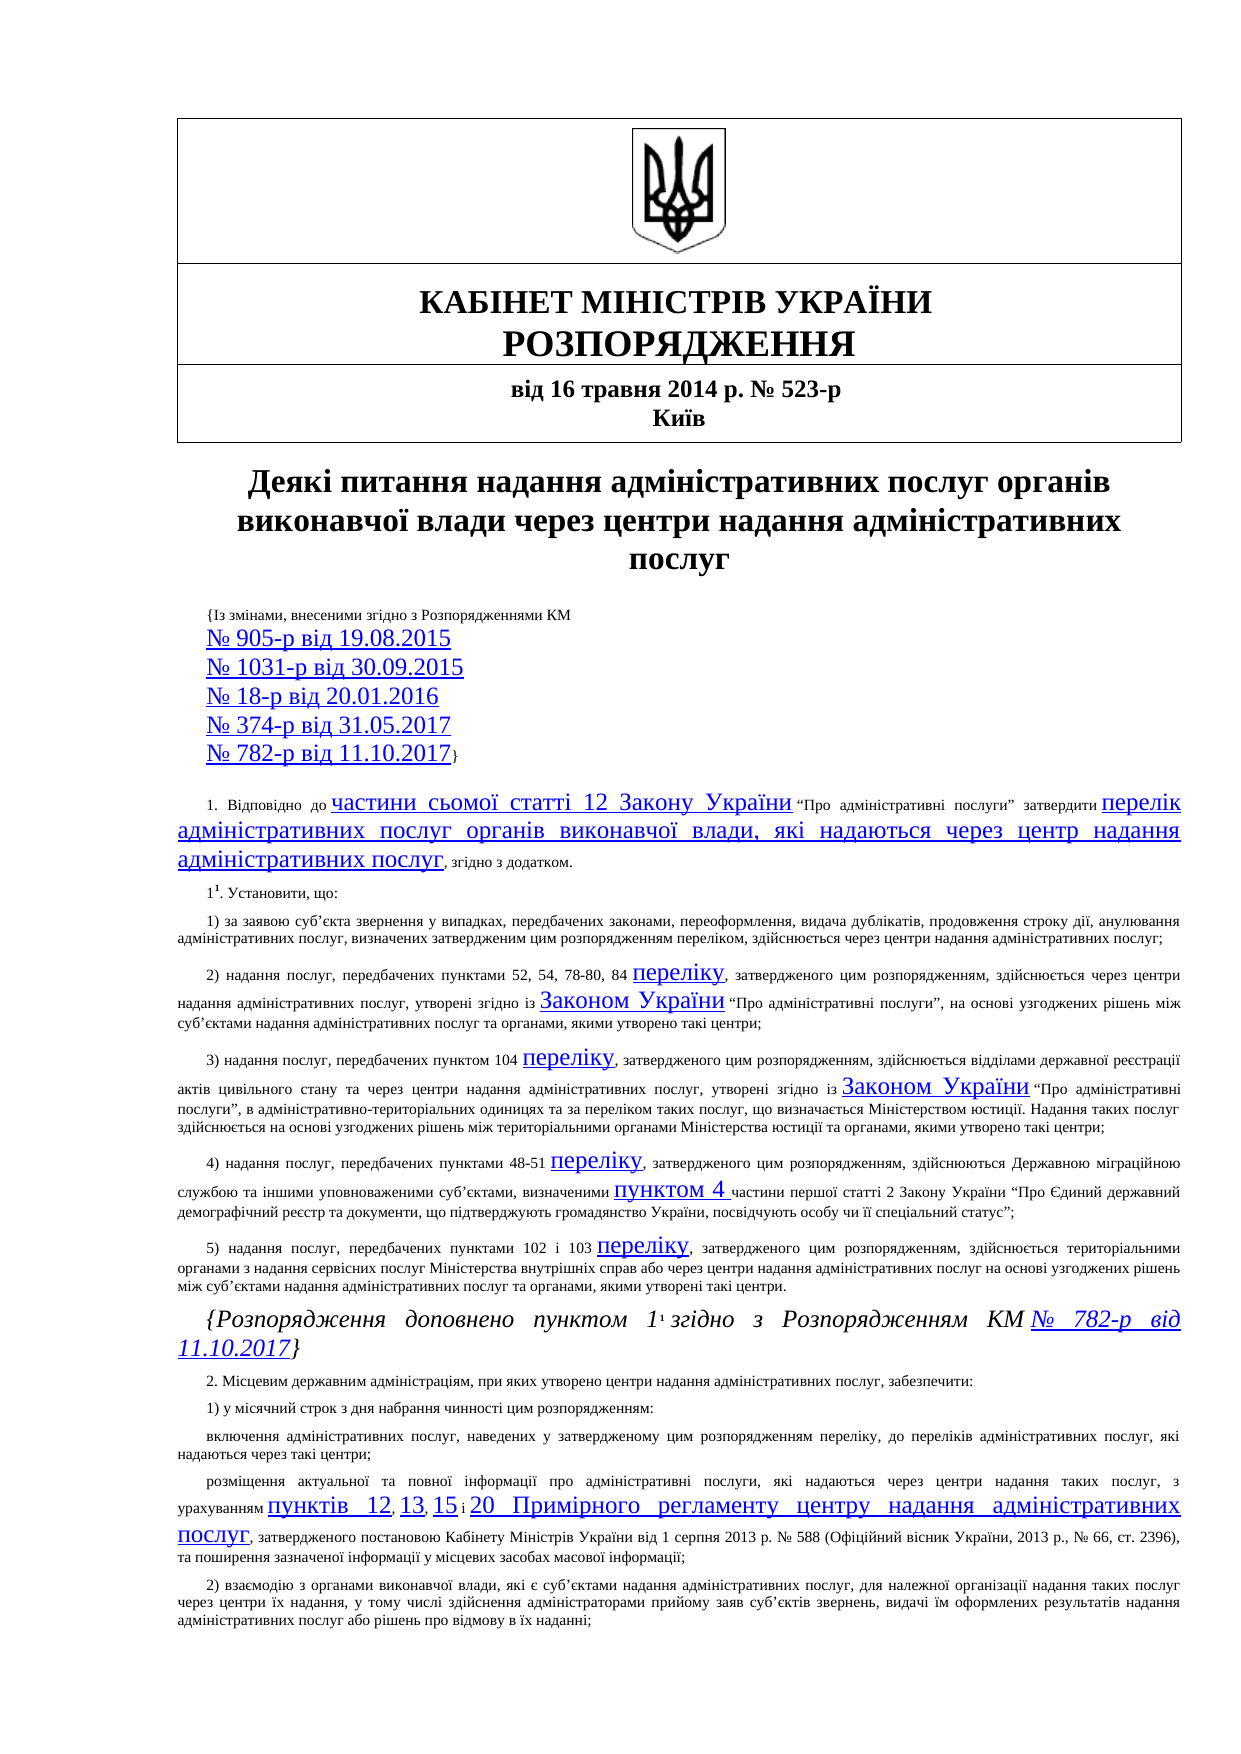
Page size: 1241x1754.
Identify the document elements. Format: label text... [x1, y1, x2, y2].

table_cell від 16 травня 2014 р. № 523-р Київ [178, 365, 1181, 442]
text {Із змінами, внесеними згідно з Розпорядженнями КМ № 905-р від 19.08.2015 № 1031-р від 30.09.2015 № 18-р від 20.01.2016 № 374-р від 31.05.2017 № 782-р від 11.10.2017} [206, 606, 1152, 767]
text 1) у місячний строк з дня набрання чинності цим розпорядженням: [177, 1399, 1181, 1417]
text включення адміністративних послуг, наведених у затвердженому цим розпорядженням переліку, до переліків адміністративних послуг, які надаються через такі центри; [177, 1427, 1181, 1463]
text розміщення актуальної та повної інформації про адміністративні послуги, які надаються через центри надання таких послуг, з урахуванням пунктів 12, 13, 15 і 20 Примірного регламенту центру надання адміністративних послуг, затвердженого постановою Кабінету Міністрів України від 1 серпня 2013 р. № 588 (Офіційний вісник України, 2013 р., № 66, ст. 2396), та поширення зазначеної інформації у місцевих засобах масової інформації; [177, 1472, 1181, 1566]
text 4) надання послуг, передбачених пунктами 48-51 переліку, затвердженого цим розпорядженням, здійснюються Державною міграційною службою та іншими уповноваженими суб’єктами, визначеними пунктом 4 частини першої статті 2 Закону України “Про Єдиний державний демографічний реєстр та документи, що підтверджують громадянство України, посвідчують особу чи її спеціальний статус”; [177, 1145, 1181, 1220]
text 2) надання послуг, передбачених пунктами 52, 54, 78-80, 84 переліку, затвердженого цим розпорядженням, здійснюється через центри надання адміністративних послуг, утворені згідно із Законом України “Про адміністративні послуги”, на основі узгоджених рішень між суб’єктами надання адміністративних послуг та органами, якими утворено такі центри; [177, 957, 1181, 1032]
text 2. Місцевим державним адміністраціям, при яких утворено центри надання адміністративних послуг, забезпечити: [177, 1372, 1181, 1389]
text 1. Відповідно до частини сьомої статті 12 Закону України “Про адміністративні послуги” затвердити перелік адміністративних послуг органів виконавчої влади, які надаються через центр надання адміністративних послуг, згідно з додатком. [177, 841, 1181, 873]
text 1. Відповідно до частини сьомої статті 12 Закону України “Про адміністративні послуги” затвердити перелік адміністративних послуг органів виконавчої влади, які надаються через центр надання адміністративних послуг, згідно з додатком. [177, 787, 1181, 840]
text 2) взаємодію з органами виконавчої влади, які є суб’єктами надання адміністративних послуг, для належної організації надання таких послуг через центри їх надання, у тому числі здійснення адміністраторами прийому заяв суб’єктів звернень, видачі їм оформлених результатів надання адміністративних послуг або рішень про відмову в їх наданні; [177, 1575, 1181, 1629]
picture [632, 128, 726, 254]
text 1-1. Установити, що: [177, 882, 1181, 902]
table_cell КАБІНЕТ МІНІСТРІВ УКРАЇНИ РОЗПОРЯДЖЕННЯ [178, 264, 1181, 364]
text 3) надання послуг, передбачених пунктом 104 переліку, затвердженого цим розпорядженням, здійснюється відділами державної реєстрації актів цивільного стану та через центри надання адміністративних послуг, утворені згідно із Законом України “Про адміністративні послуги”, в адміністративно-територіальних одиницях та за переліком таких послуг, що визначається Міністерством юстиції. Надання таких послуг здійснюється на основі узгоджених рішень між територіальними органами Міністерства юстиції та органами, якими утворено такі центри; [177, 1042, 1181, 1135]
text 1) за заявою суб’єкта звернення у випадках, передбачених законами, переоформлення, видача дублікатів, продовження строку дії, анулювання адміністративних послуг, визначених затвердженим цим розпорядженням переліком, здійснюється через центри надання адміністративних послуг; [177, 911, 1181, 947]
table_header [178, 119, 1181, 263]
text 5) надання послуг, передбачених пунктами 102 і 103 переліку, затвердженого цим розпорядженням, здійснюється територіальними органами з надання сервісних послуг Міністерства внутрішніх справ або через центри надання адміністративних послуг на основі узгоджених рішень між суб’єктами надання адміністративних послуг та органами, якими утворені такі центри. [177, 1230, 1181, 1295]
text Деякі питання надання адміністративних послуг органів виконавчої влади через центри надання адміністративних послуг [206, 461, 1152, 576]
text {Розпорядження доповнено пунктом 1-1 згідно з Розпорядженням КМ № 782-р від 11.10.2017} [177, 1304, 1181, 1362]
